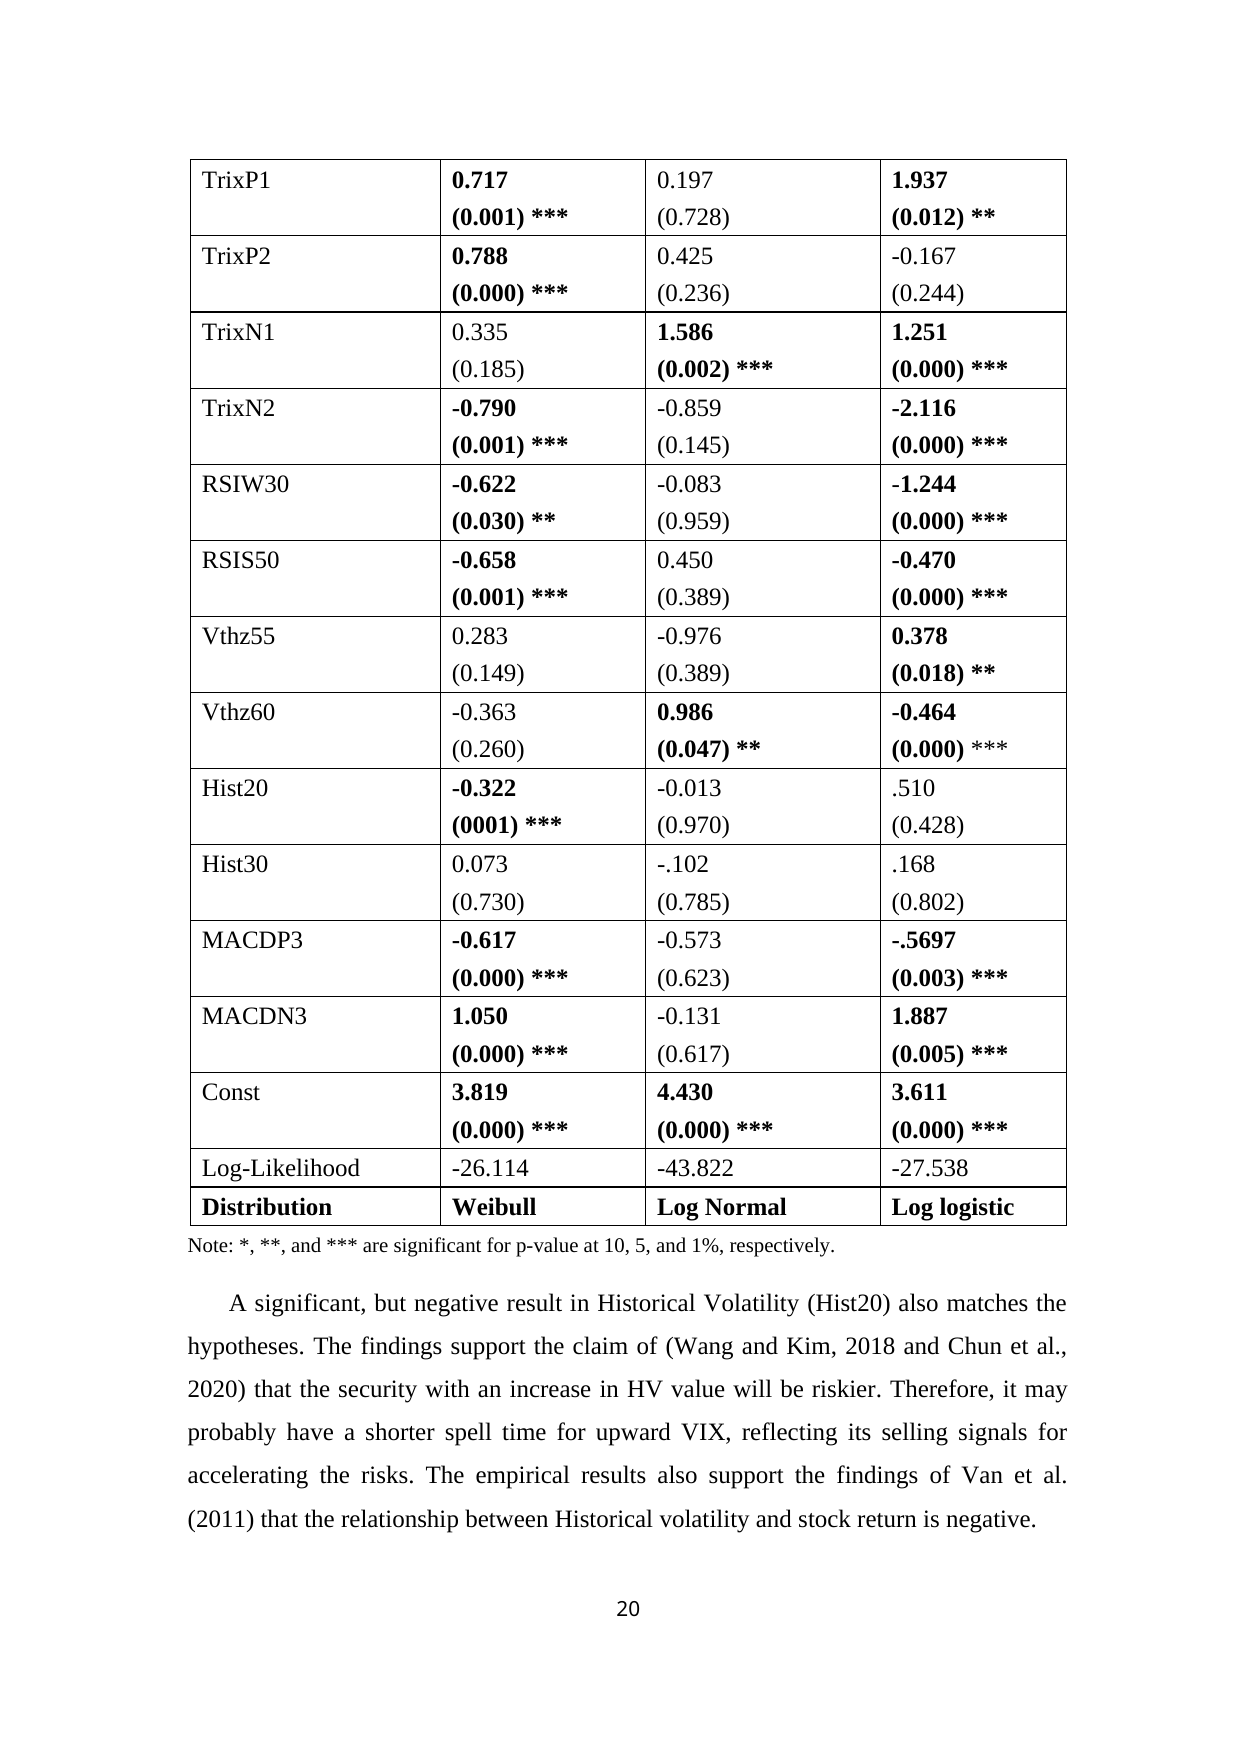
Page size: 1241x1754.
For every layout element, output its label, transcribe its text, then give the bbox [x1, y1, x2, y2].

table_cell 3.819 (0.000) *** [441, 1073, 645, 1148]
table_cell 0.283 (0.149) [441, 617, 645, 692]
table_cell 0.450 (0.389) [646, 541, 880, 616]
table_cell TrixN2 [191, 389, 440, 463]
table_cell -2.116 (0.000) *** [881, 389, 1066, 463]
table_cell Hist20 [191, 769, 440, 844]
table_cell 0.073 (0.730) [441, 845, 645, 920]
table_cell -.102 (0.785) [646, 845, 880, 920]
table_cell -0.470 (0.000) *** [881, 541, 1066, 616]
table_cell RSIS50 [191, 541, 440, 616]
table_cell 0.197 (0.728) [646, 160, 880, 235]
table_cell Const [191, 1073, 440, 1148]
table_cell 1.586 (0.002) *** [646, 313, 880, 387]
table_cell TrixN1 [191, 313, 440, 387]
table_cell 3.611 (0.000) *** [881, 1073, 1066, 1148]
table_cell -0.658 (0.001) *** [441, 541, 645, 616]
table_cell 1.050 (0.000) *** [441, 997, 645, 1072]
table_cell Weibull [441, 1188, 645, 1225]
table_cell Vthz55 [191, 617, 440, 692]
table_cell Hist30 [191, 845, 440, 920]
table_cell 1.251 (0.000) *** [881, 313, 1066, 387]
table_cell Log logistic [881, 1188, 1066, 1225]
table_cell 4.430 (0.000) *** [646, 1073, 880, 1148]
table_cell -0.622 (0.030) ** [441, 465, 645, 539]
table_cell -0.013 (0.970) [646, 769, 880, 844]
table_cell -0.363 (0.260) [441, 693, 645, 768]
text A significant, but negative result in Historical Volatility (Hist20) also matches the hypotheses. The findings support the claim of (Wang and Kim, 2018 and Chun et al., 2020) that the security with an increase in HV value will be riskier. Therefore, it may probably have a shorter spell time for upward VIX, reflecting its selling signals for accelerating the risks. The empirical results also support the findings of Van et al. (2011) that the relationship between Historical volatility and stock return is negative. [187, 1284, 1069, 1537]
table_cell 1.887 (0.005) *** [881, 997, 1066, 1072]
table_cell 1.937 (0.012) ** [881, 160, 1066, 235]
table_cell 0.425 (0.236) [646, 236, 880, 311]
table_cell Vthz60 [191, 693, 440, 768]
table_cell TrixP2 [191, 236, 440, 311]
table_cell Log-Likelihood [191, 1149, 440, 1186]
table_cell MACDN3 [191, 997, 440, 1072]
table_cell Distribution [191, 1188, 440, 1225]
table_cell -0.464 (0.000) *** [881, 693, 1066, 768]
table_cell -0.976 (0.389) [646, 617, 880, 692]
table_cell -1.244 (0.000) *** [881, 465, 1066, 539]
table_cell Log Normal [646, 1188, 880, 1225]
table_cell -0.322 (0001) *** [441, 769, 645, 844]
table_cell -0.167 (0.244) [881, 236, 1066, 311]
table_cell -0.131 (0.617) [646, 997, 880, 1072]
text Note: *, **, and *** are significant for p-value at 10, 5, and 1%, respectively. [187, 1226, 1069, 1263]
table_cell -0.573 (0.623) [646, 921, 880, 996]
table_cell TrixP1 [191, 160, 440, 235]
table_cell -0.859 (0.145) [646, 389, 880, 463]
table_cell 0.986 (0.047) ** [646, 693, 880, 768]
table_cell .510 (0.428) [881, 769, 1066, 844]
table_cell 0.717 (0.001) *** [441, 160, 645, 235]
table_cell MACDP3 [191, 921, 440, 996]
table_cell -.5697 (0.003) *** [881, 921, 1066, 996]
table_cell .168 (0.802) [881, 845, 1066, 920]
table_cell -26.114 [441, 1149, 645, 1186]
table_cell -0.617 (0.000) *** [441, 921, 645, 996]
table_cell 0.378 (0.018) ** [881, 617, 1066, 692]
table_cell 0.335 (0.185) [441, 313, 645, 387]
table_cell -43.822 [646, 1149, 880, 1186]
table_cell RSIW30 [191, 465, 440, 539]
table_cell -0.083 (0.959) [646, 465, 880, 539]
table_cell -27.538 [881, 1149, 1066, 1186]
table_cell 0.788 (0.000) *** [441, 236, 645, 311]
table_cell -0.790 (0.001) *** [441, 389, 645, 463]
